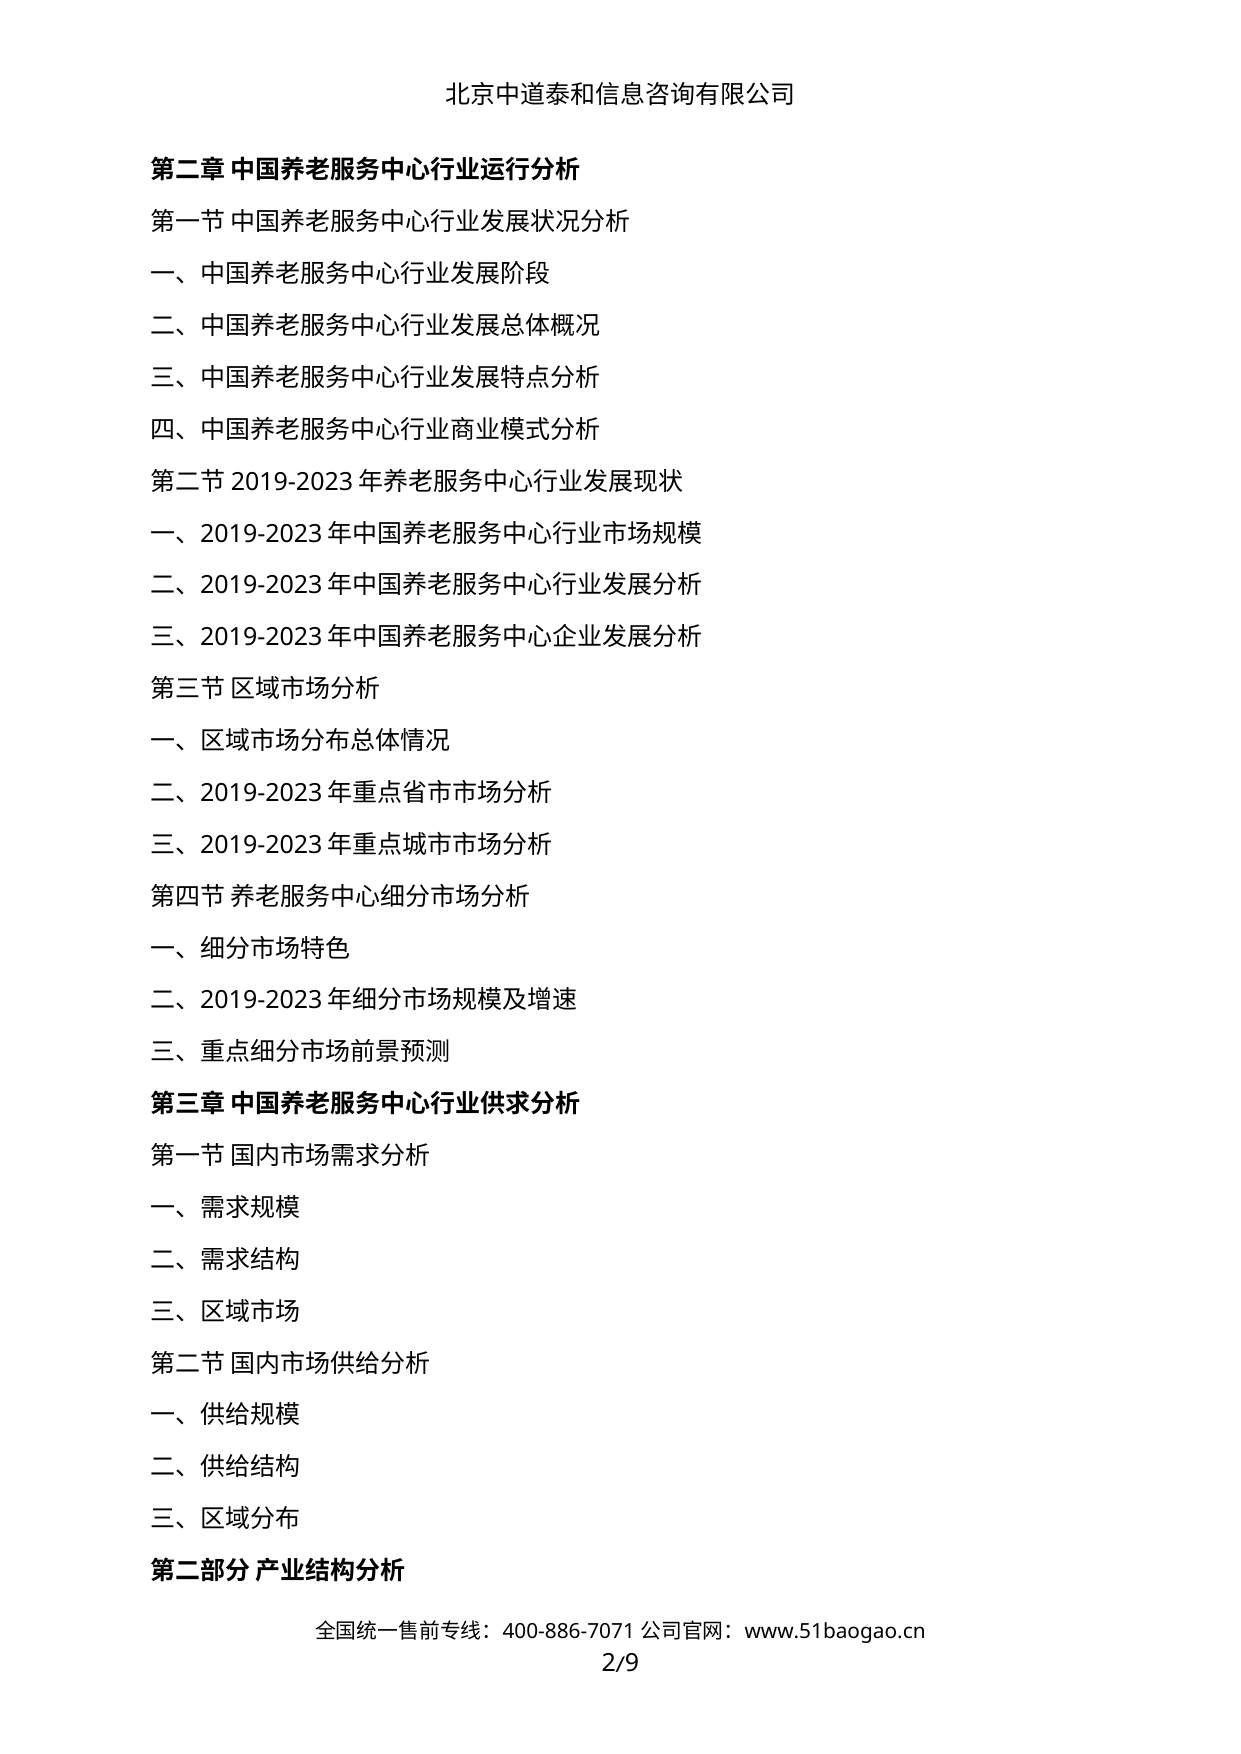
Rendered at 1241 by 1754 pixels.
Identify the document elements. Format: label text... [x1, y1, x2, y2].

text 三、区域分布 [150, 1499, 1090, 1535]
text 一、区域市场分布总体情况 [150, 721, 1090, 757]
text 一、2019-2023年中国养老服务中心行业市场规模 [150, 513, 1090, 549]
text 三、2019-2023年重点城市市场分析 [150, 824, 1090, 861]
text 二、供给结构 [150, 1447, 1090, 1483]
text 第三节 区域市场分析 [150, 669, 1090, 705]
text 四、中国养老服务中心行业商业模式分析 [150, 409, 1090, 446]
text 第二节 国内市场供给分析 [150, 1343, 1090, 1379]
text 一、中国养老服务中心行业发展阶段 [150, 254, 1090, 290]
text 一、需求规模 [150, 1187, 1090, 1224]
text 二、需求结构 [150, 1239, 1090, 1276]
text 二、2019-2023年细分市场规模及增速 [150, 980, 1090, 1016]
text 三、2019-2023年中国养老服务中心企业发展分析 [150, 617, 1090, 653]
text 第二章 中国养老服务中心行业运行分析 [150, 150, 1090, 186]
text 二、2019-2023年中国养老服务中心行业发展分析 [150, 565, 1090, 601]
text 第四节 养老服务中心细分市场分析 [150, 876, 1090, 912]
text 三、重点细分市场前景预测 [150, 1032, 1090, 1068]
text 一、细分市场特色 [150, 928, 1090, 964]
text 第二节 2019-2023年养老服务中心行业发展现状 [150, 461, 1090, 497]
text 二、2019-2023年重点省市市场分析 [150, 772, 1090, 809]
text 第一节 中国养老服务中心行业发展状况分析 [150, 202, 1090, 238]
text 第二部分 产业结构分析 [150, 1551, 1090, 1587]
text 第三章 中国养老服务中心行业供求分析 [150, 1084, 1090, 1120]
text 三、区域市场 [150, 1291, 1090, 1327]
text 二、中国养老服务中心行业发展总体概况 [150, 306, 1090, 342]
text 一、供给规模 [150, 1395, 1090, 1431]
text 第一节 国内市场需求分析 [150, 1136, 1090, 1172]
text 三、中国养老服务中心行业发展特点分析 [150, 357, 1090, 394]
